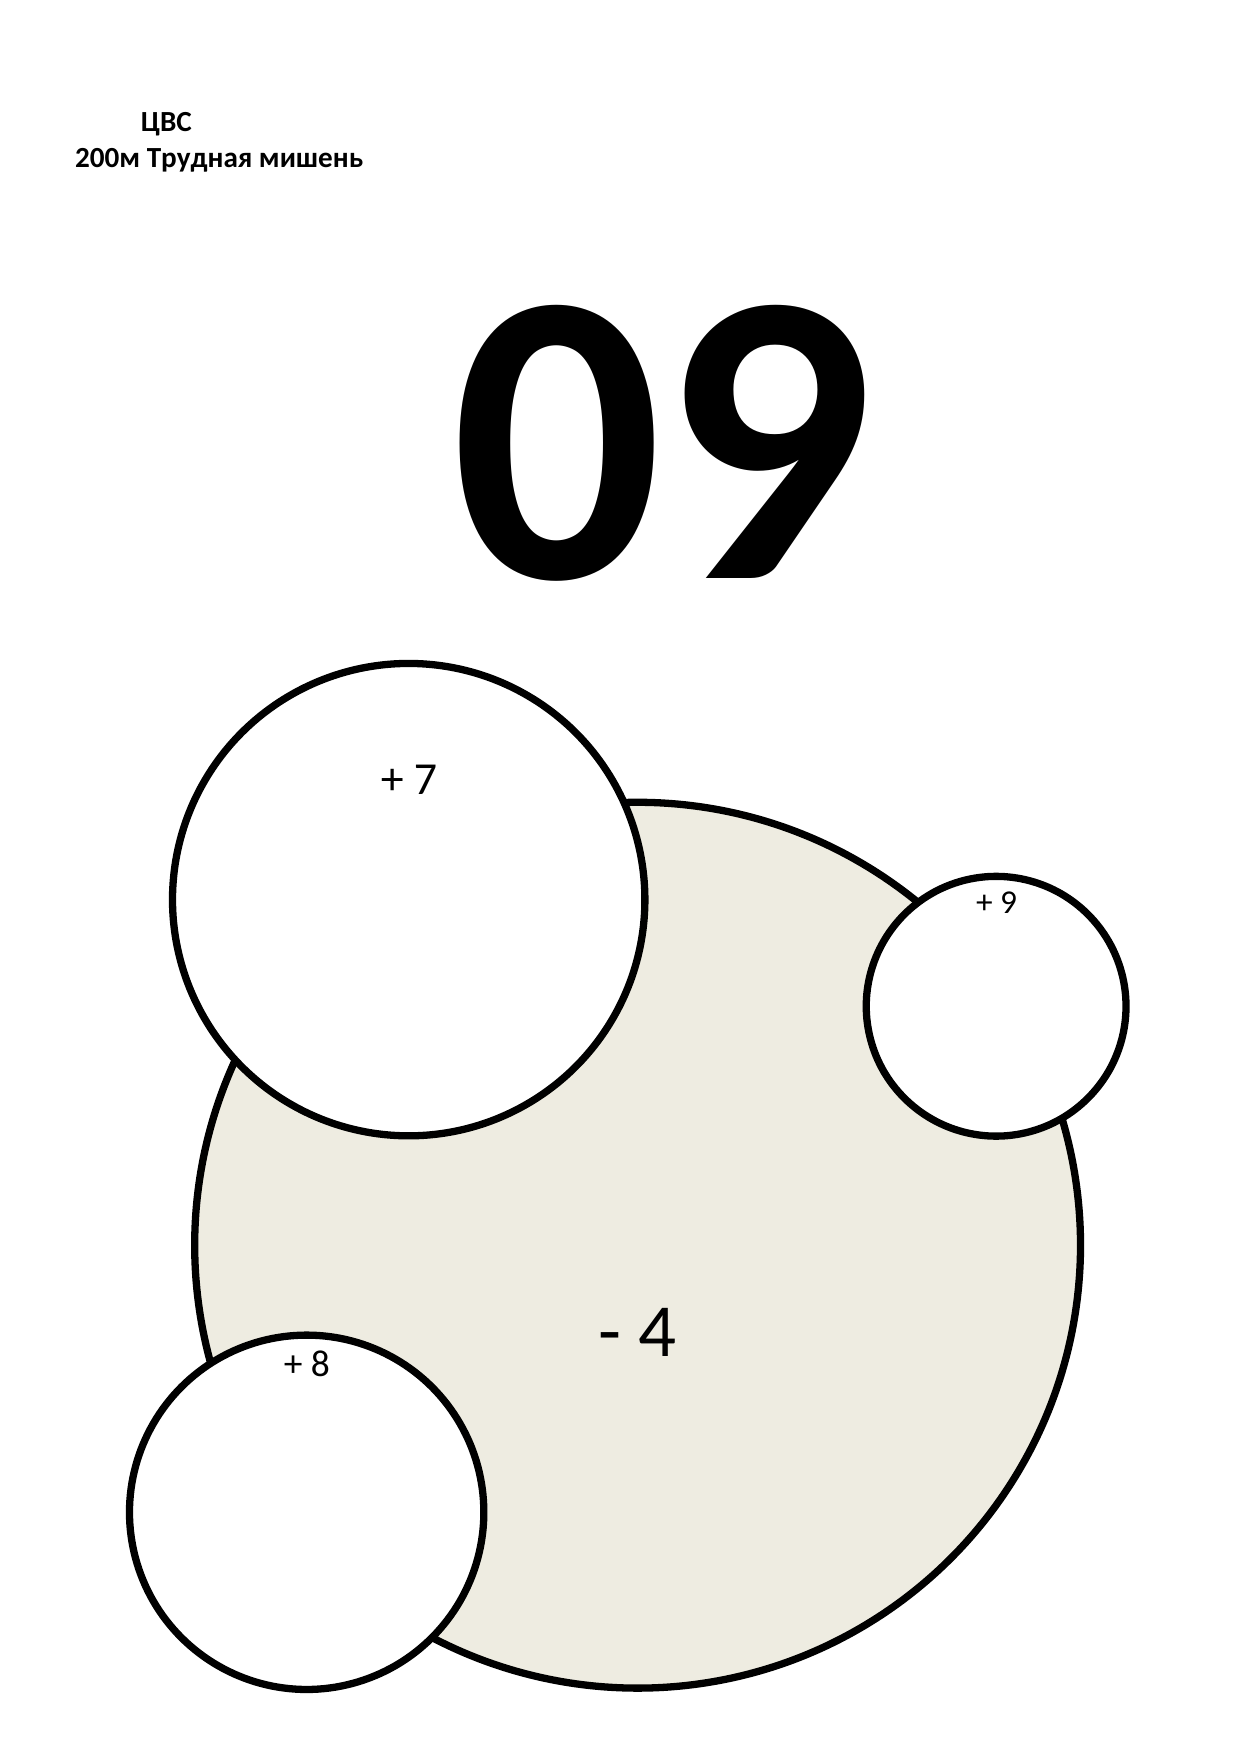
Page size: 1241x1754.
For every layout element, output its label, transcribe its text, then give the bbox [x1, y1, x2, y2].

text ЦВС [75, 103, 1165, 139]
text 200м Трудная мишень [75, 139, 1165, 174]
text 09 [75, 174, 1165, 683]
